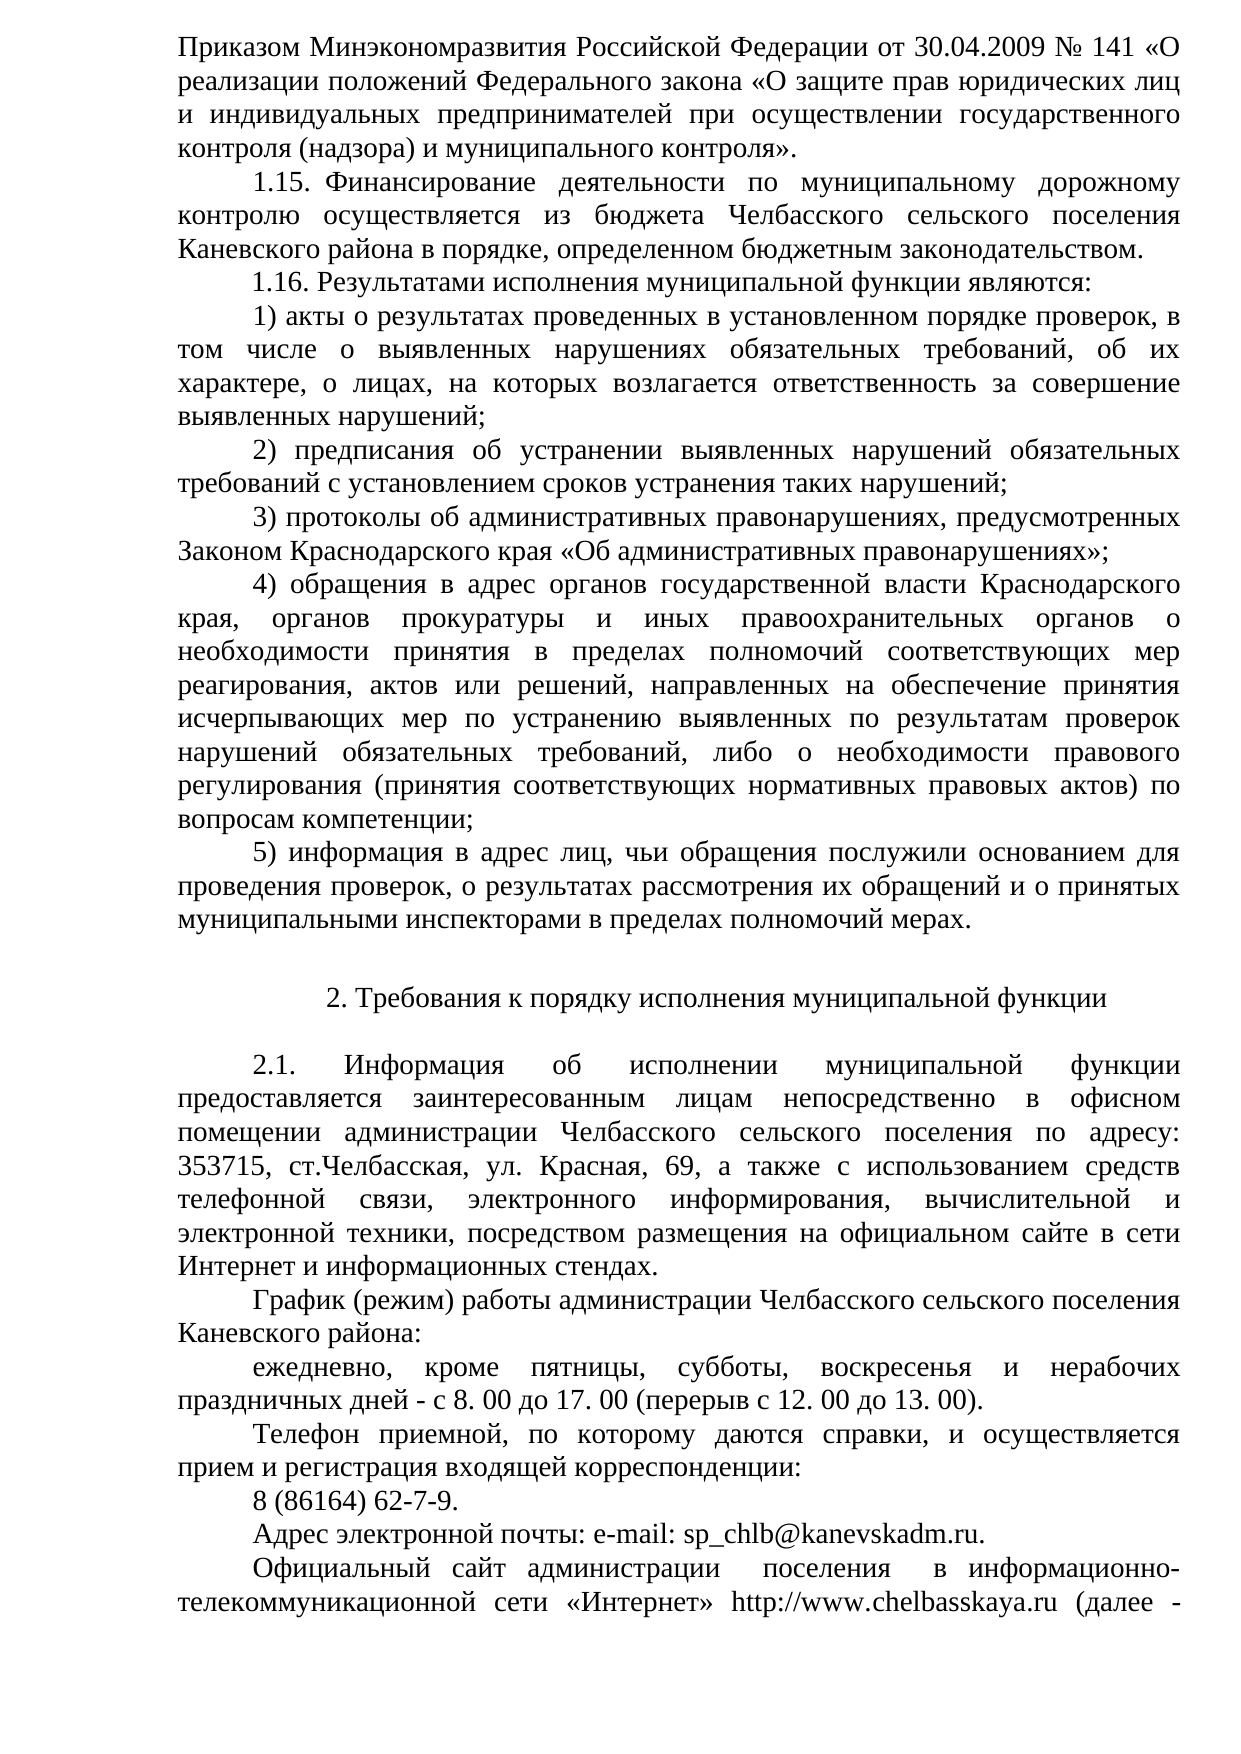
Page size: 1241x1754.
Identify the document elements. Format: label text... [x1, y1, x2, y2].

text 8 (86164) 62-7-9. [177, 1483, 1181, 1517]
text 1.16. Результатами исполнения муниципальной функции являются: [177, 264, 1181, 298]
text Адрес электронной почты: е-mail: sp_chlb@kanevskadm.ru. [177, 1517, 1181, 1550]
text 5) информация в адрес лиц, чьи обращения послужили основанием для проведения проверок, о результатах рассмотрения их обращений и о принятых муниципальными инспекторами в пределах полномочий мерах. [177, 834, 1181, 935]
text 2. Требования к порядку исполнения муниципальной функции [177, 980, 1181, 1013]
text 2) предписания об устранении выявленных нарушений обязательных требований с установлением сроков устранения таких нарушений; [177, 432, 1181, 499]
text 1.15. Финансирование деятельности по муниципальному дорожному контролю осуществляется из бюджета Челбасского сельского поселения Каневского района в порядке, определенном бюджетным законодательством. [177, 164, 1181, 264]
text График (режим) работы администрации Челбасского сельского поселения Каневского района: [177, 1282, 1181, 1349]
text ежедневно, кроме пятницы, субботы, воскресенья и нерабочих праздничных дней - с 8. 00 до 17. 00 (перерыв с 12. 00 до 13. 00). [177, 1349, 1181, 1416]
text 4) обращения в адрес органов государственной власти Краснодарского края, органов прокуратуры и иных правоохранительных органов о необходимости принятия в пределах полномочий соответствующих мер реагирования, актов или решений, направленных на обеспечение принятия исчерпывающих мер по устранению выявленных по результатам проверок нарушений обязательных требований, либо о необходимости правового регулирования (принятия соответствующих нормативных правовых актов) по вопросам компетенции; [177, 566, 1181, 834]
text 2.1. Информация об исполнении муниципальной функции предоставляется заинтересованным лицам непосредственно в офисном помещении администрации Челбасского сельского поселения по адресу: 353715, ст.Челбасская, ул. Красная, 69, а также с использованием средств телефонной связи, электронного информирования, вычислительной и электронной техники, посредством размещения на официальном сайте в сети Интернет и информационных стендах. [177, 1047, 1181, 1282]
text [177, 1550, 1181, 1617]
text 1) акты о результатах проведенных в установленном порядке проверок, в том числе о выявленных нарушениях обязательных требований, об их характере, о лицах, на которых возлагается ответственность за совершение выявленных нарушений; [177, 298, 1181, 432]
text Телефон приемной, по которому даются справки, и осуществляется прием и регистрация входящей корреспонденции: [177, 1416, 1181, 1483]
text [177, 29, 1181, 164]
text 3) протоколы об административных правонарушениях, предусмотренных Законом Краснодарского края «Об административных правонарушениях»; [177, 499, 1181, 566]
